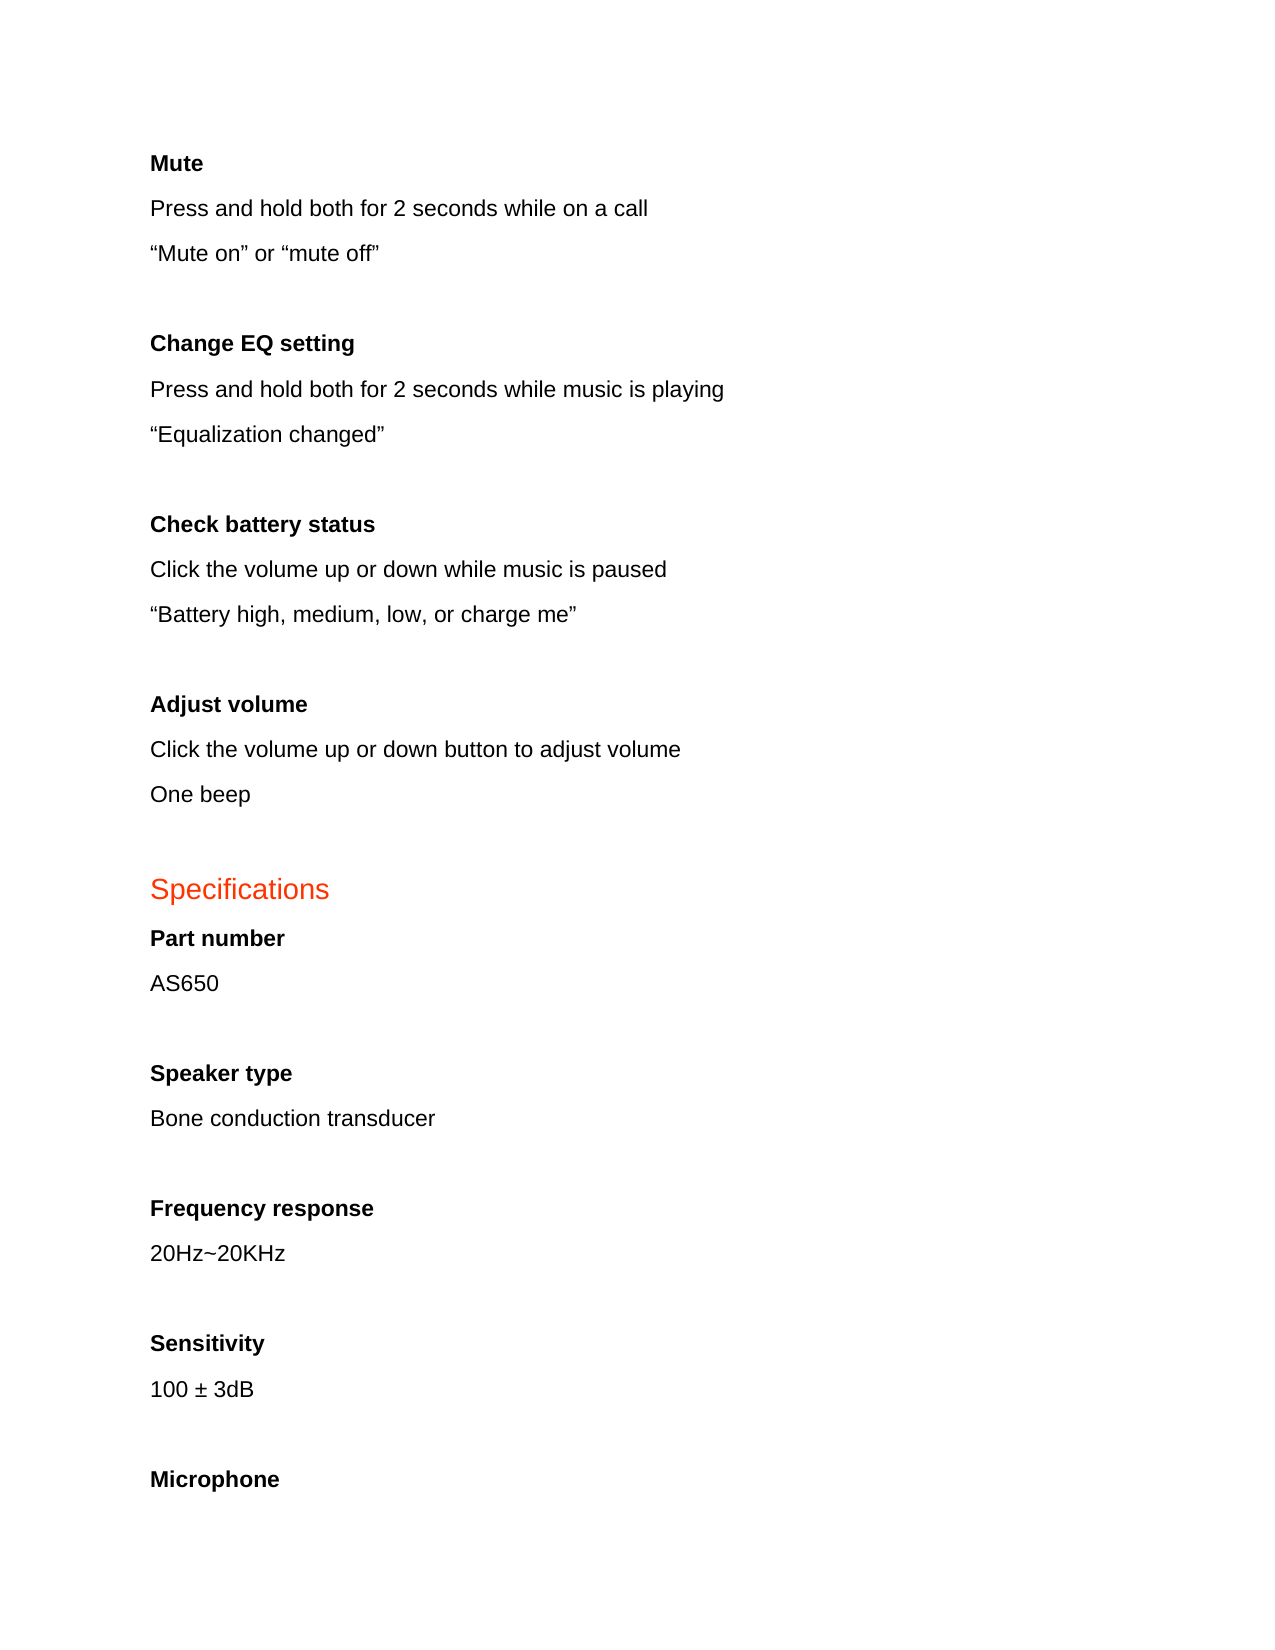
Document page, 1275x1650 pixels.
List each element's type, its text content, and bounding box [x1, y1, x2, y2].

text Check battery status [150, 511, 1125, 537]
text Sensitivity [150, 1330, 1125, 1357]
text “Mute on” or “mute off” [150, 240, 1125, 267]
text “Battery high, medium, low, or charge me” [150, 601, 1125, 627]
text Click the volume up or down while music is paused [150, 556, 1125, 582]
text Bone conduction transducer [150, 1105, 1125, 1131]
text Change EQ setting [150, 330, 1125, 357]
text “Equalization changed” [150, 421, 1125, 447]
text 20Hz~20KHz [150, 1240, 1125, 1267]
text Speaker type [150, 1060, 1125, 1086]
text AS650 [150, 969, 1125, 996]
text Click the volume up or down button to adjust volume [150, 736, 1125, 763]
text One beep [150, 781, 1125, 808]
text Press and hold both for 2 seconds while music is playing [150, 376, 1125, 402]
text Frequency response [150, 1195, 1125, 1221]
text Part number [150, 924, 1125, 951]
text Specifications [150, 872, 1125, 905]
text Mute [150, 150, 1125, 176]
text Press and hold both for 2 seconds while on a call [150, 195, 1125, 221]
text Adjust volume [150, 691, 1125, 718]
text Microphone [150, 1466, 1125, 1492]
text 100 ± 3dB [150, 1376, 1125, 1402]
